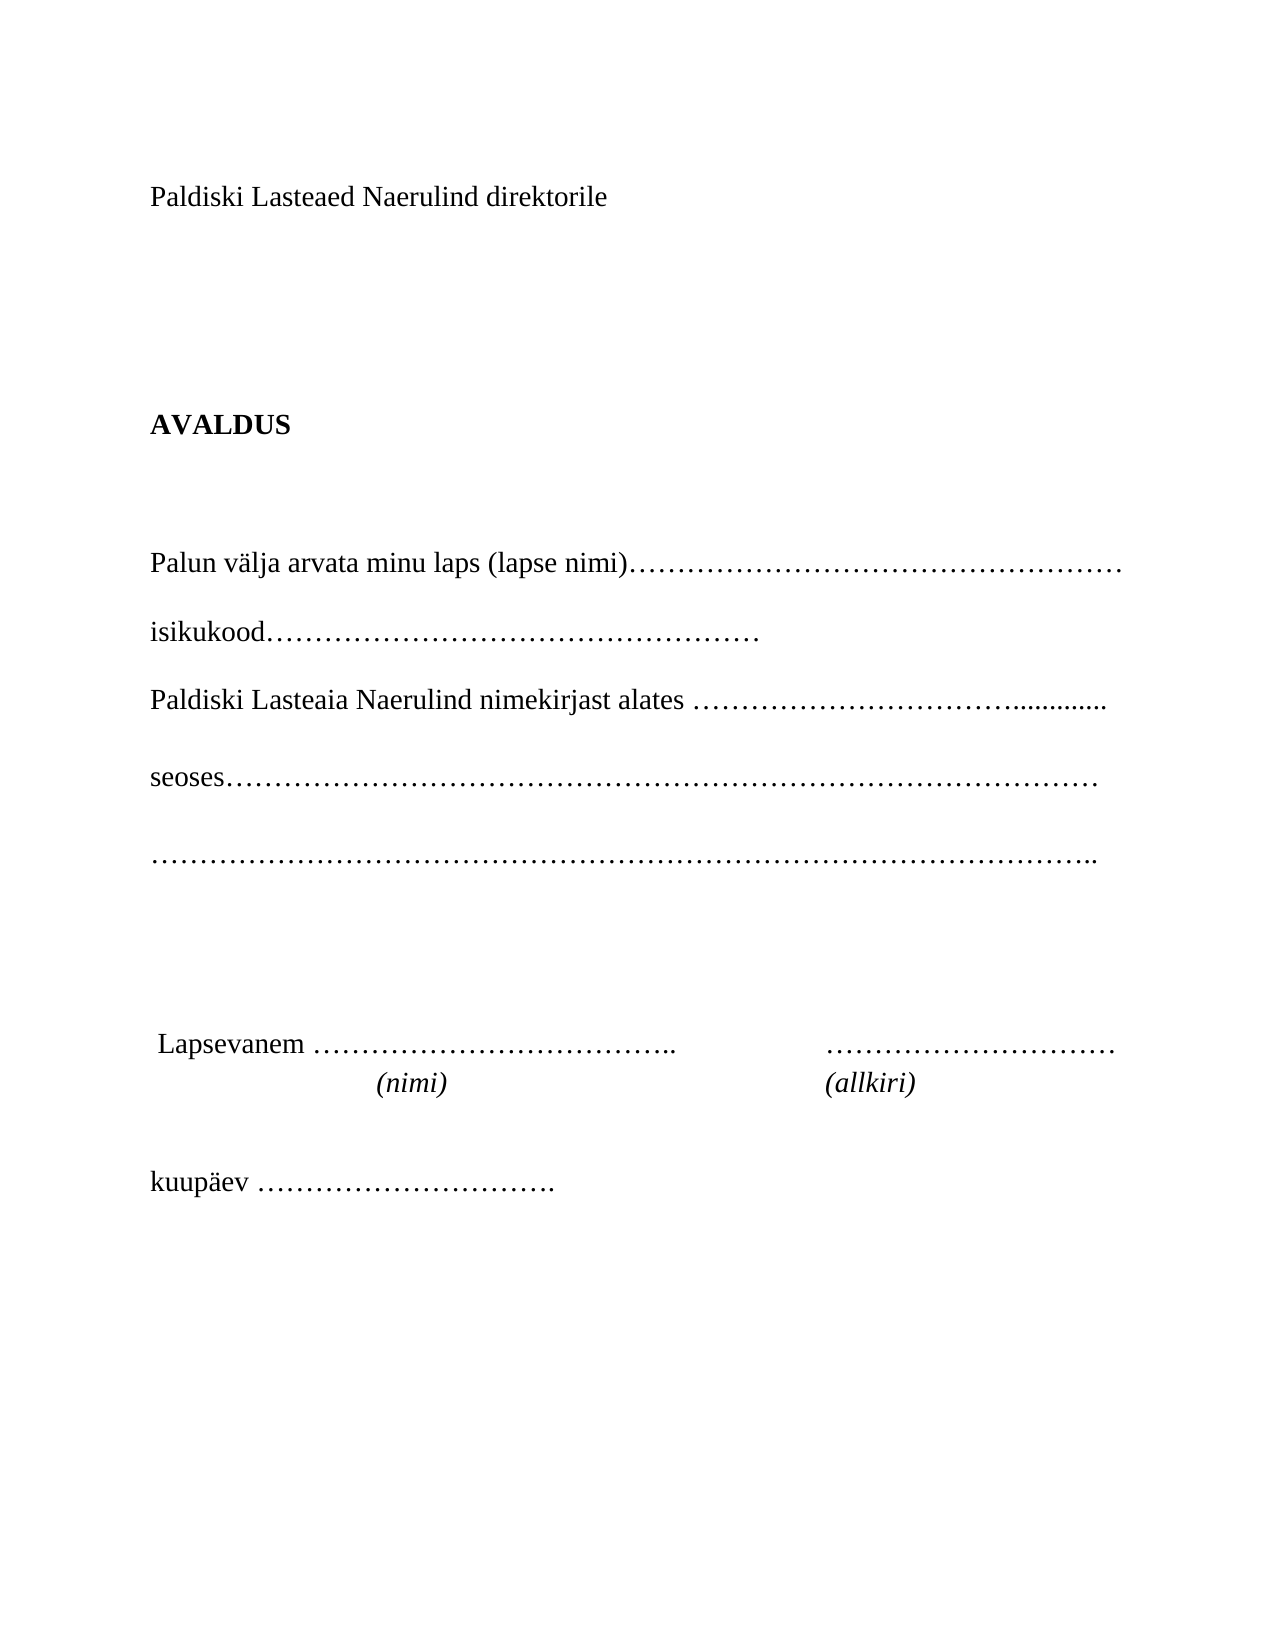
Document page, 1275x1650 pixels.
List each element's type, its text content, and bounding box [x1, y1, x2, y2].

text kuupäev …………………………. [150, 1164, 1125, 1197]
text Paldiski Lasteaia Naerulind nimekirjast alates ……………………………............. [150, 682, 1125, 716]
text (nimi) (allkiri) [150, 1065, 1125, 1098]
subtitle Paldiski Lasteaed Naerulind direktorile [150, 179, 1125, 213]
subtitle AVALDUS [150, 407, 1125, 441]
text Lapsevanem ……………………………….. ………………………… [150, 1026, 1125, 1060]
text isikukood…………………………………………… [150, 614, 1125, 647]
text …………………………………………………………………………………….. [150, 837, 1125, 870]
text Palun välja arvata minu laps (lapse nimi)…………………………………………… [150, 545, 1125, 578]
text seoses……………………………………………………………………………… [150, 759, 1125, 793]
